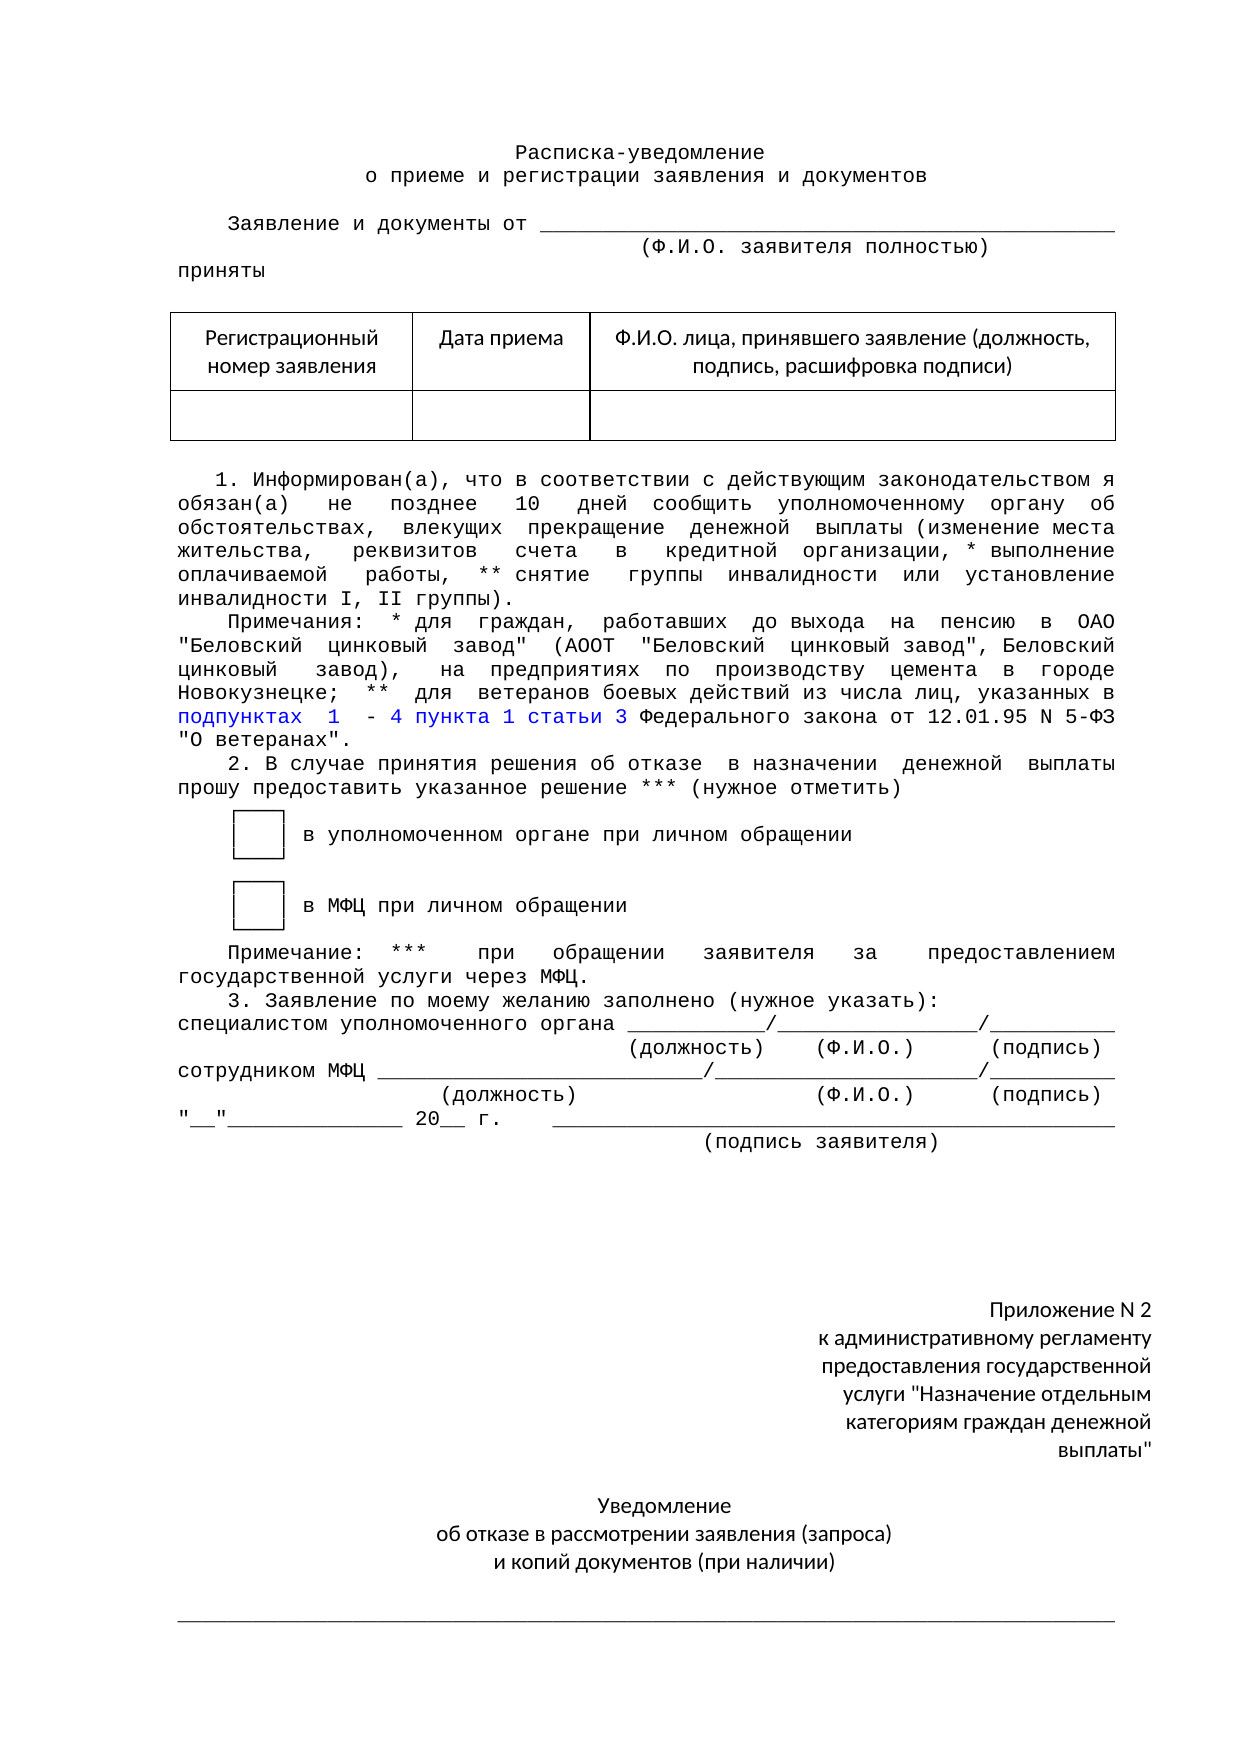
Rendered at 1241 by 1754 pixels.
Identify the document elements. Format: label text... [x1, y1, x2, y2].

text об отказе в рассмотрении заявления (запроса) [177, 1519, 1152, 1547]
text жительства, реквизитов счета в кредитной организации, * выполнение [177, 540, 1152, 564]
text (подпись заявителя) [177, 1131, 1152, 1155]
table_cell [171, 391, 412, 440]
text └───┘ [177, 919, 1152, 942]
text ___________________________________________________________________________ [177, 1603, 1152, 1627]
text Приложение N 2 [177, 1295, 1152, 1323]
text выплаты" [177, 1435, 1152, 1463]
text Заявление и документы от ______________________________________________ [177, 213, 1152, 236]
text приняты [177, 260, 1152, 284]
text (должность) (Ф.И.О.) (подпись) [177, 1037, 1152, 1061]
table_cell [413, 391, 589, 440]
text обязан(а) не позднее 10 дней сообщить уполномоченному органу об [177, 493, 1152, 517]
text Уведомление [177, 1491, 1152, 1519]
text "__"______________ 20__ г. _____________________________________________ [177, 1108, 1152, 1131]
text │ │ в МФЦ при личном обращении [177, 895, 1152, 919]
text Новокузнецке; ** для ветеранов боевых действий из числа лиц, указанных в [177, 682, 1152, 706]
text │ │ в уполномоченном органе при личном обращении [177, 824, 1152, 848]
text └───┘ [177, 848, 1152, 871]
text Примечание: *** при обращении заявителя за предоставлением [177, 942, 1152, 966]
text специалистом уполномоченного органа ___________/________________/__________ [177, 1013, 1152, 1037]
text Расписка-уведомление [177, 142, 1152, 165]
text услуги "Назначение отдельным [177, 1379, 1152, 1407]
text инвалидности I, II группы). [177, 588, 1152, 611]
table_header Регистрационный номер заявления [171, 313, 412, 390]
text "О ветеранах". [177, 729, 1152, 753]
text государственной услуги через МФЦ. [177, 966, 1152, 989]
text подпунктах 1 - 4 пункта 1 статьи 3 Федерального закона от 12.01.95 N 5-ФЗ [177, 706, 1152, 729]
text цинковый завод), на предприятиях по производству цемента в городе [177, 658, 1152, 682]
text прошу предоставить указанное решение *** (нужное отметить) [177, 777, 1152, 800]
table_header Ф.И.О. лица, принявшего заявление (должность, подпись, расшифровка подписи) [591, 313, 1115, 390]
text 2. В случае принятия решения об отказе в назначении денежной выплаты [177, 753, 1152, 777]
text сотрудником МФЦ __________________________/_____________________/__________ [177, 1061, 1152, 1084]
text Примечания: * для граждан, работавших до выхода на пенсию в ОАО [177, 611, 1152, 635]
table_header Дата приема [413, 313, 589, 390]
text 1. Информирован(а), что в соответствии с действующим законодательством я [177, 469, 1152, 493]
text 3. Заявление по моему желанию заполнено (нужное указать): [177, 989, 1152, 1013]
text (Ф.И.О. заявителя полностью) [177, 236, 1152, 260]
text обстоятельствах, влекущих прекращение денежной выплаты (изменение места [177, 517, 1152, 540]
text (должность) (Ф.И.О.) (подпись) [177, 1084, 1152, 1108]
text оплачиваемой работы, ** снятие группы инвалидности или установление [177, 564, 1152, 588]
text к административному регламенту [177, 1323, 1152, 1351]
text о приеме и регистрации заявления и документов [177, 165, 1152, 189]
text и копий документов (при наличии) [177, 1547, 1152, 1575]
text предоставления государственной [177, 1351, 1152, 1379]
text ┌───┐ [177, 871, 1152, 895]
table_cell [591, 391, 1115, 440]
text "Беловский цинковый завод" (АООТ "Беловский цинковый завод", Беловский [177, 635, 1152, 658]
text ┌───┐ [177, 800, 1152, 824]
text категориям граждан денежной [177, 1407, 1152, 1435]
